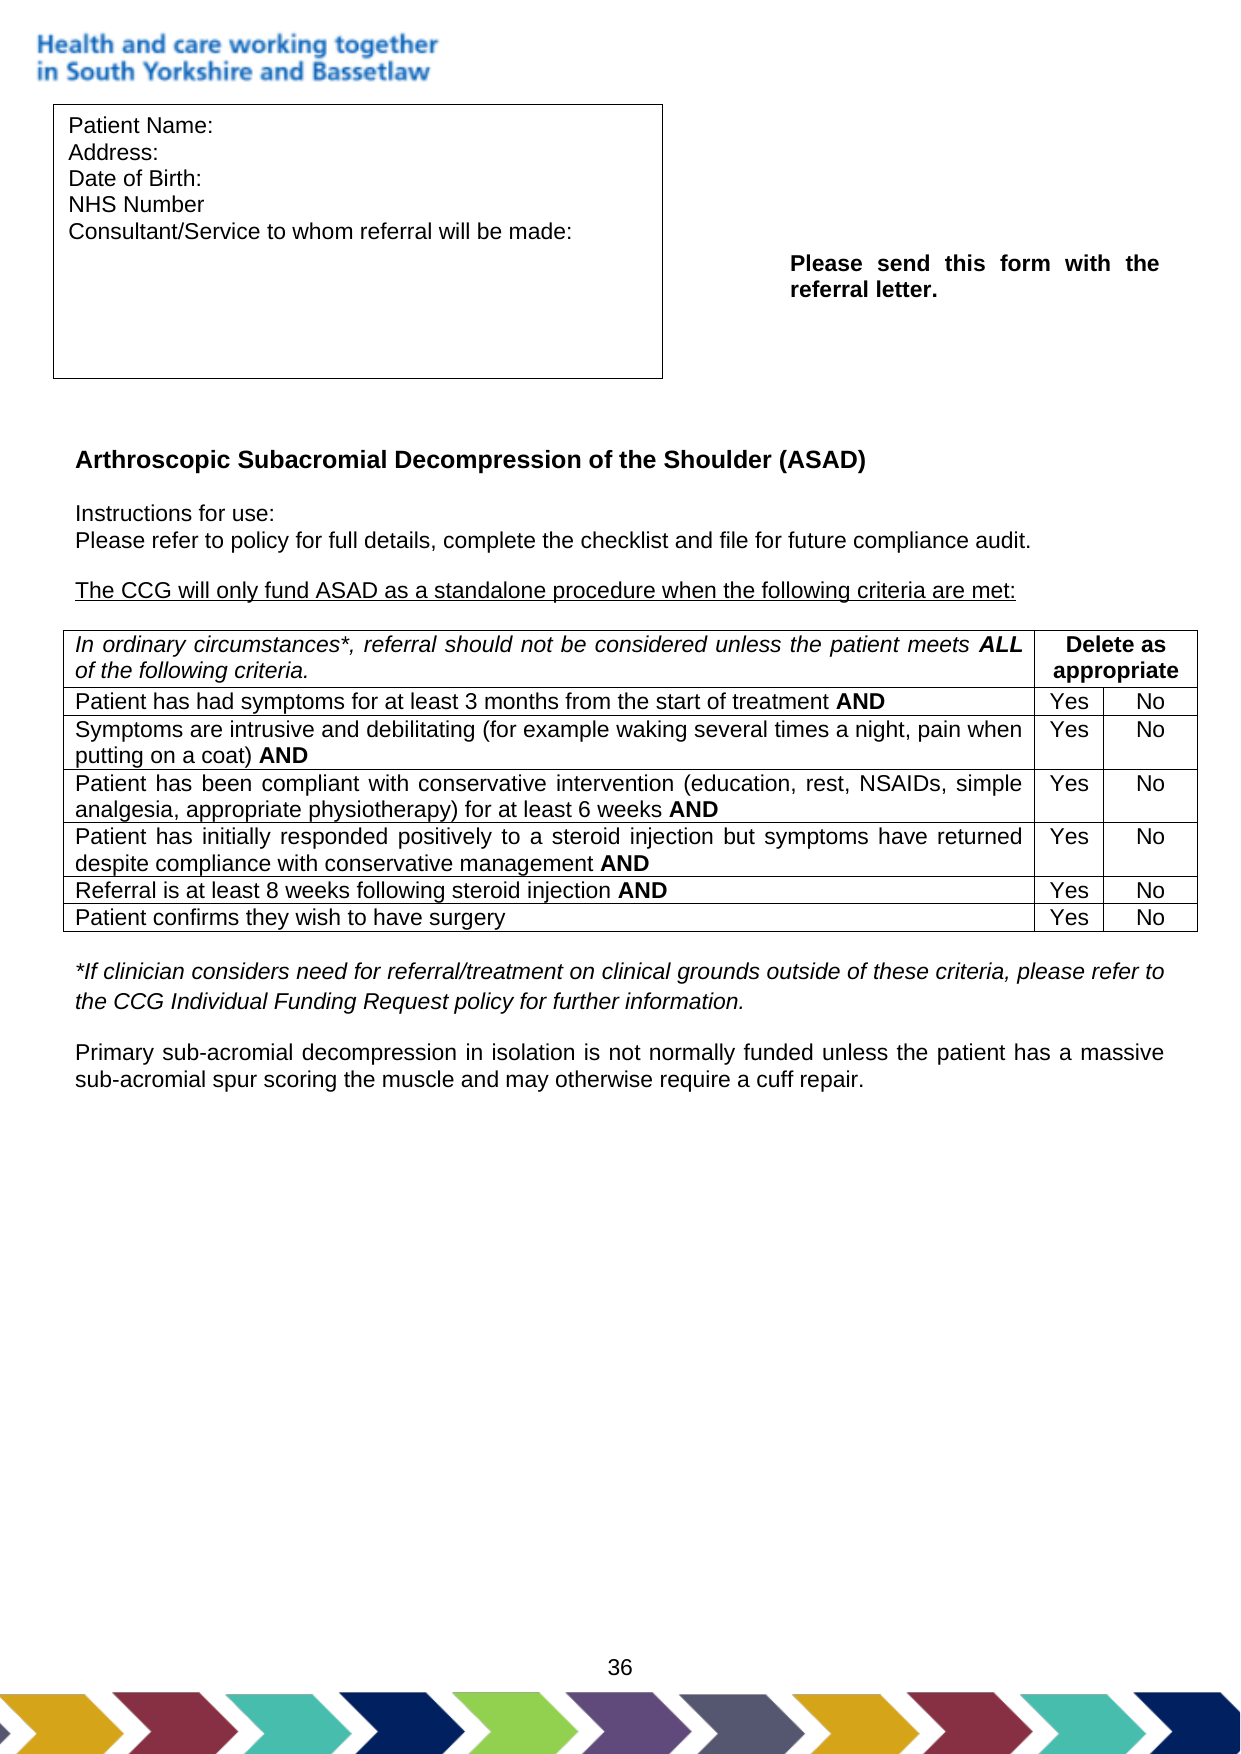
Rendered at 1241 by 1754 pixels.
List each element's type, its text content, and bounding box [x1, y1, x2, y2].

table_cell Patient confirms they wish to have surgery [64, 904, 1034, 931]
table_cell Yes [1035, 877, 1103, 903]
text Arthroscopic Subacromial Decompression of the Shoulder (ASAD) [75, 445, 1165, 474]
table_cell No [1104, 716, 1197, 768]
table_cell No [1104, 904, 1197, 931]
table_cell Patient has initially responded positively to a steroid injection but symptoms have returned despite compliance with conservative management AND [64, 823, 1034, 876]
text Instructions for use: [75, 500, 1165, 527]
text *If clinician considers need for referral/treatment on clinical grounds outside of these criteria, please refer to the CCG Individual Funding Request policy for further information. [75, 958, 1165, 1015]
text The CCG will only fund ASAD as a standalone procedure when the following criteria are met: [75, 577, 1165, 603]
text Please refer to policy for full details, complete the checklist and file for future compliance audit. [75, 527, 1165, 553]
table_cell Yes [1035, 716, 1103, 768]
picture [0, 16, 468, 95]
table_header In ordinary circumstances*, referral should not be considered unless the patient meets ALL of the following criteria. [64, 631, 1034, 687]
table_cell Patient has been compliant with conservative intervention (education, rest, NSAIDs, simple analgesia, appropriate physiotherapy) for at least 6 weeks AND [64, 770, 1034, 822]
table_cell Yes [1035, 688, 1103, 715]
table_cell Yes [1035, 823, 1103, 876]
table_cell No [1104, 877, 1197, 903]
table_cell Referral is at least 8 weeks following steroid injection AND [64, 877, 1034, 903]
picture [0, 1671, 1241, 1754]
table_cell No [1104, 823, 1197, 876]
table_cell Yes [1035, 770, 1103, 822]
table_cell Yes [1035, 904, 1103, 931]
text Primary sub-acromial decompression in isolation is not normally funded unless the patient has a massive sub-acromial spur scoring the muscle and may otherwise require a cuff repair. [75, 1039, 1165, 1092]
table_cell Symptoms are intrusive and debilitating (for example waking several times a night, pain when putting on a coat) AND [64, 716, 1034, 768]
table_cell No [1104, 688, 1197, 715]
table_header Delete as appropriate [1035, 631, 1197, 687]
table_cell Patient has had symptoms for at least 3 months from the start of treatment AND [64, 688, 1034, 715]
table_cell No [1104, 770, 1197, 822]
